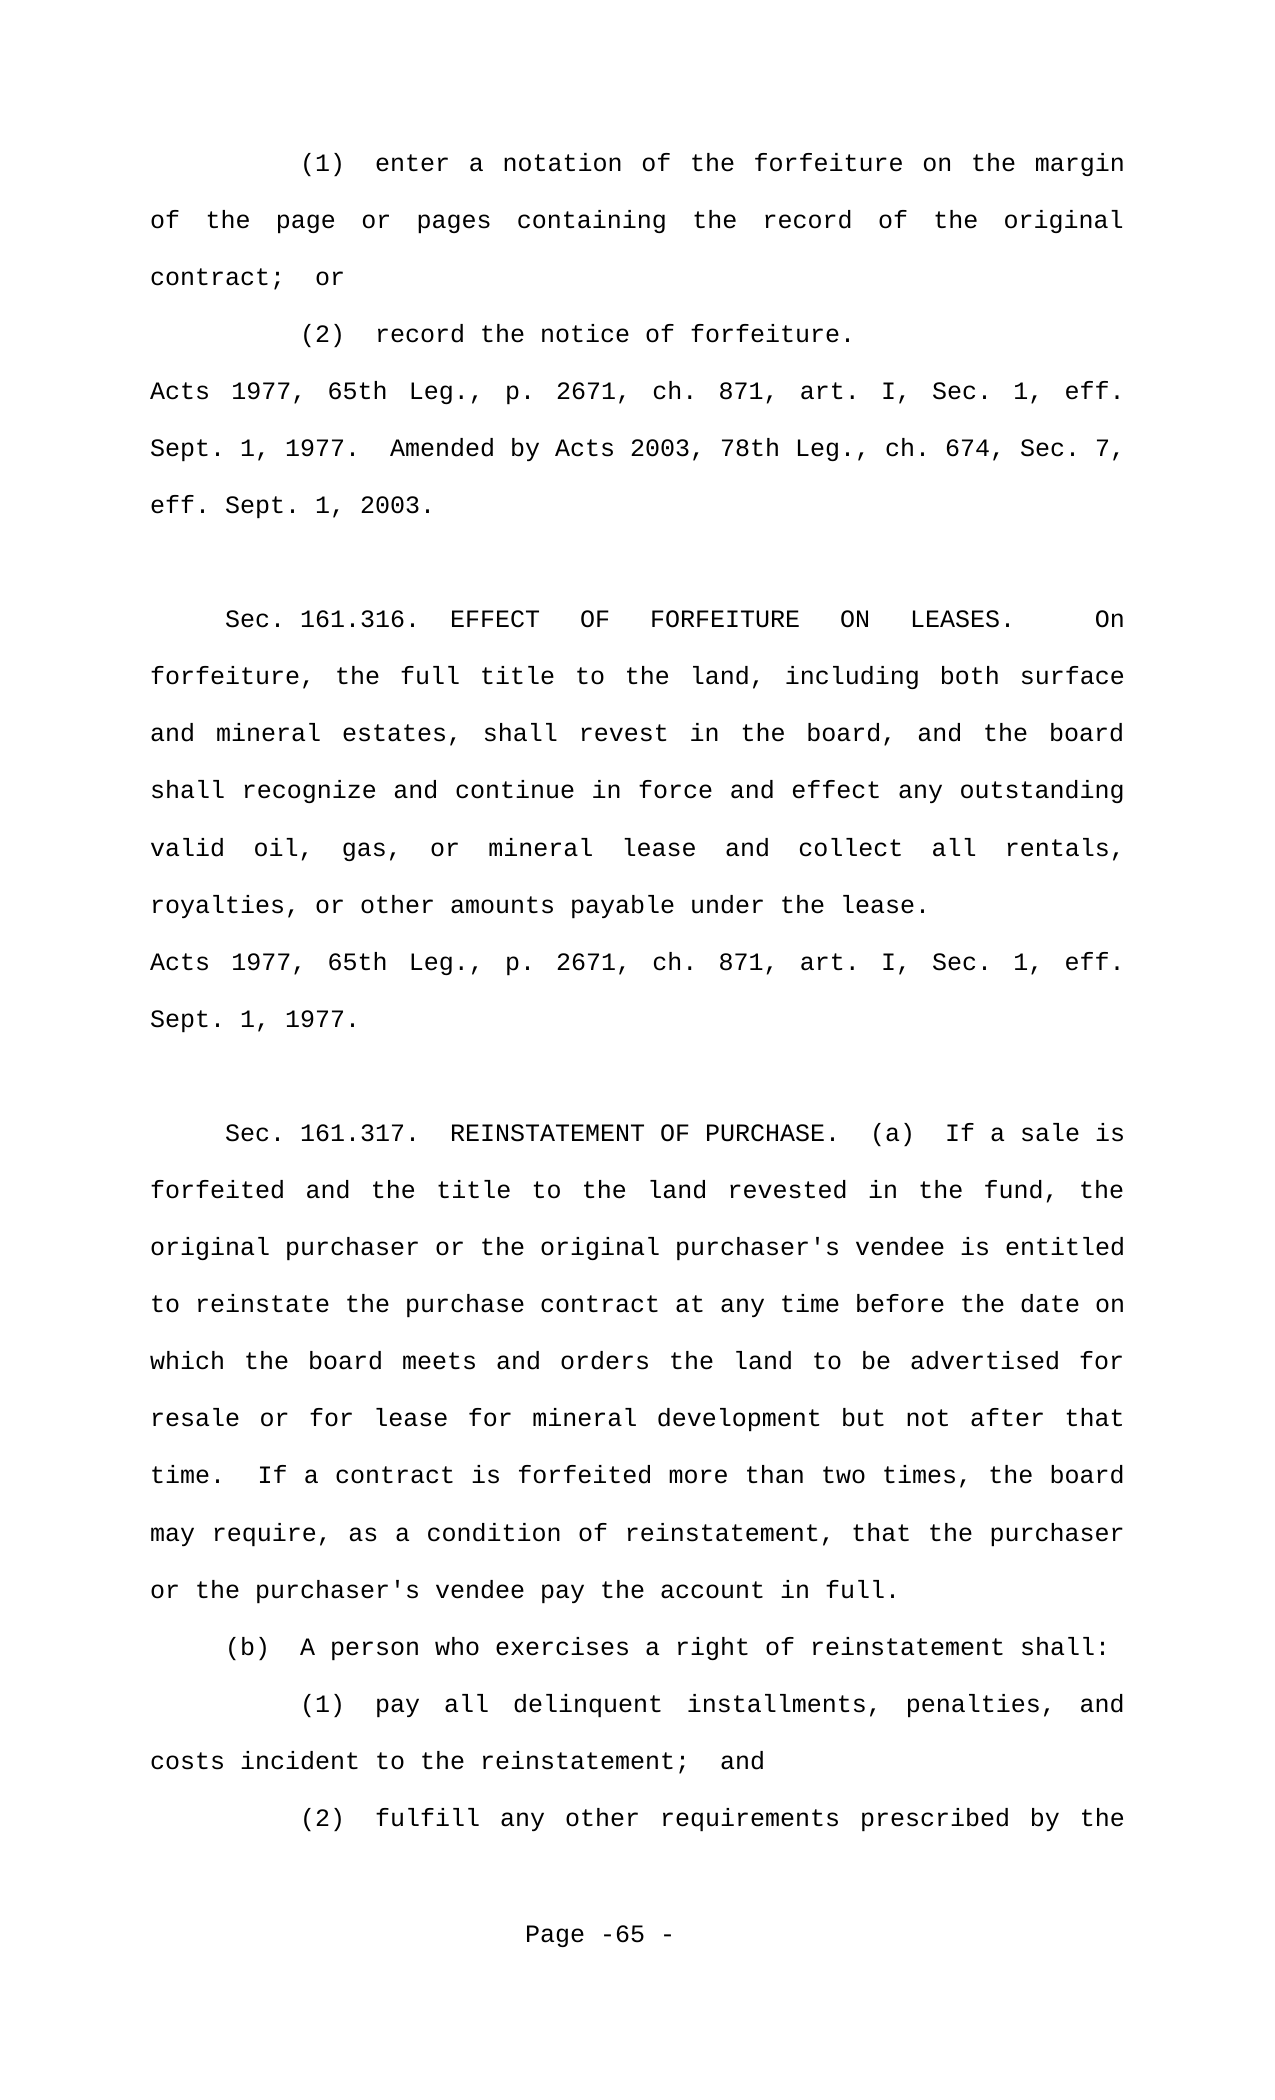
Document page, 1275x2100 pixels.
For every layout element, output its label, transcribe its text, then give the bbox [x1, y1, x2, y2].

text Sec. 161.317. REINSTATEMENT OF PURCHASE. (a) If a sale is forfeited and the title to the land revested in the fund, the original purchaser or the original purchaser's vendee is entitled to reinstate the purchase contract at any time before the date on which the board meets and orders the land to be advertised for resale or for lease for mineral development but not after that time. If a contract is forfeited more than two times, the board may require, as a condition of reinstatement, that the purchaser or the purchaser's vendee pay the account in full. [150, 1120, 1125, 1606]
text (1) enter a notation of the forfeiture on the margin of the page or pages containing the record of the original contract; or [150, 150, 1125, 293]
text (1) pay all delinquent installments, penalties, and costs incident to the reinstatement; and [150, 1691, 1125, 1777]
text (2) record the notice of forfeiture. [150, 321, 1125, 350]
text (b) A person who exercises a right of reinstatement shall: [150, 1634, 1125, 1663]
text Sec. 161.316. EFFECT OF FORFEITURE ON LEASES. On forfeiture, the full title to the land, including both surface and mineral estates, shall revest in the board, and the board shall recognize and continue in force and effect any outstanding valid oil, gas, or mineral lease and collect all rentals, royalties, or other amounts payable under the lease. [150, 607, 1125, 921]
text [150, 1805, 1125, 1834]
text Acts 1977, 65th Leg., p. 2671, ch. 871, art. I, Sec. 1, eff. Sept. 1, 1977. Amended by Acts 2003, 78th Leg., ch. 674, Sec. 7, eff. Sept. 1, 2003. [150, 378, 1125, 521]
text Acts 1977, 65th Leg., p. 2671, ch. 871, art. I, Sec. 1, eff. Sept. 1, 1977. [150, 949, 1125, 1035]
